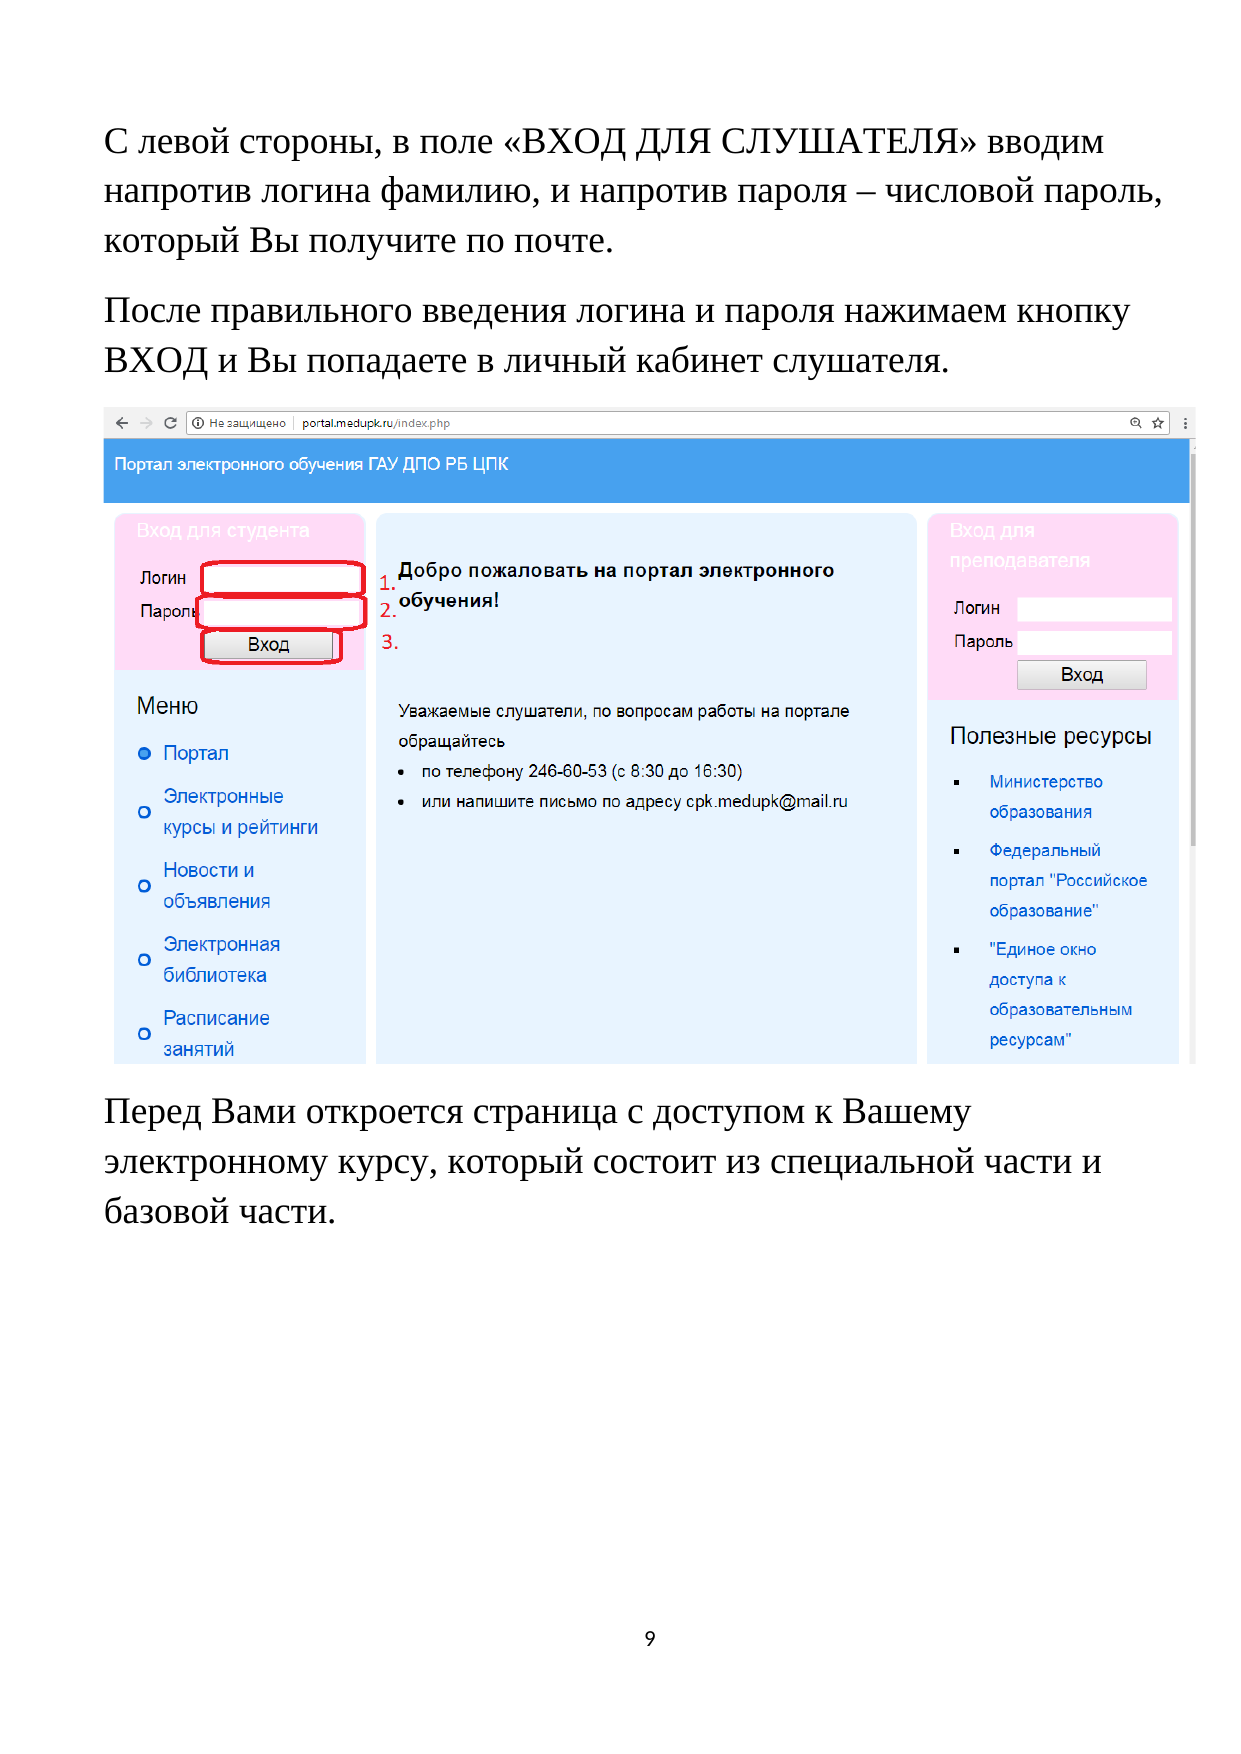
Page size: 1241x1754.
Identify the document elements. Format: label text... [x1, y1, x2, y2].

text С левой стороны, в поле «ВХОД ДЛЯ СЛУШАТЕЛЯ» вводим напротив логина фамилию, и напротив пароля – числовой пароль, который Вы получите по почте. [103, 118, 1196, 260]
picture [103, 407, 1196, 1064]
text После правильного введения логина и пароля нажимаем кнопку ВХОД и Вы попадаете в личный кабинет слушателя. [103, 288, 1196, 380]
text Перед Вами откроется страница с доступом к Вашему электронному курсу, который состоит из специальной части и базовой части. [103, 1089, 1196, 1231]
